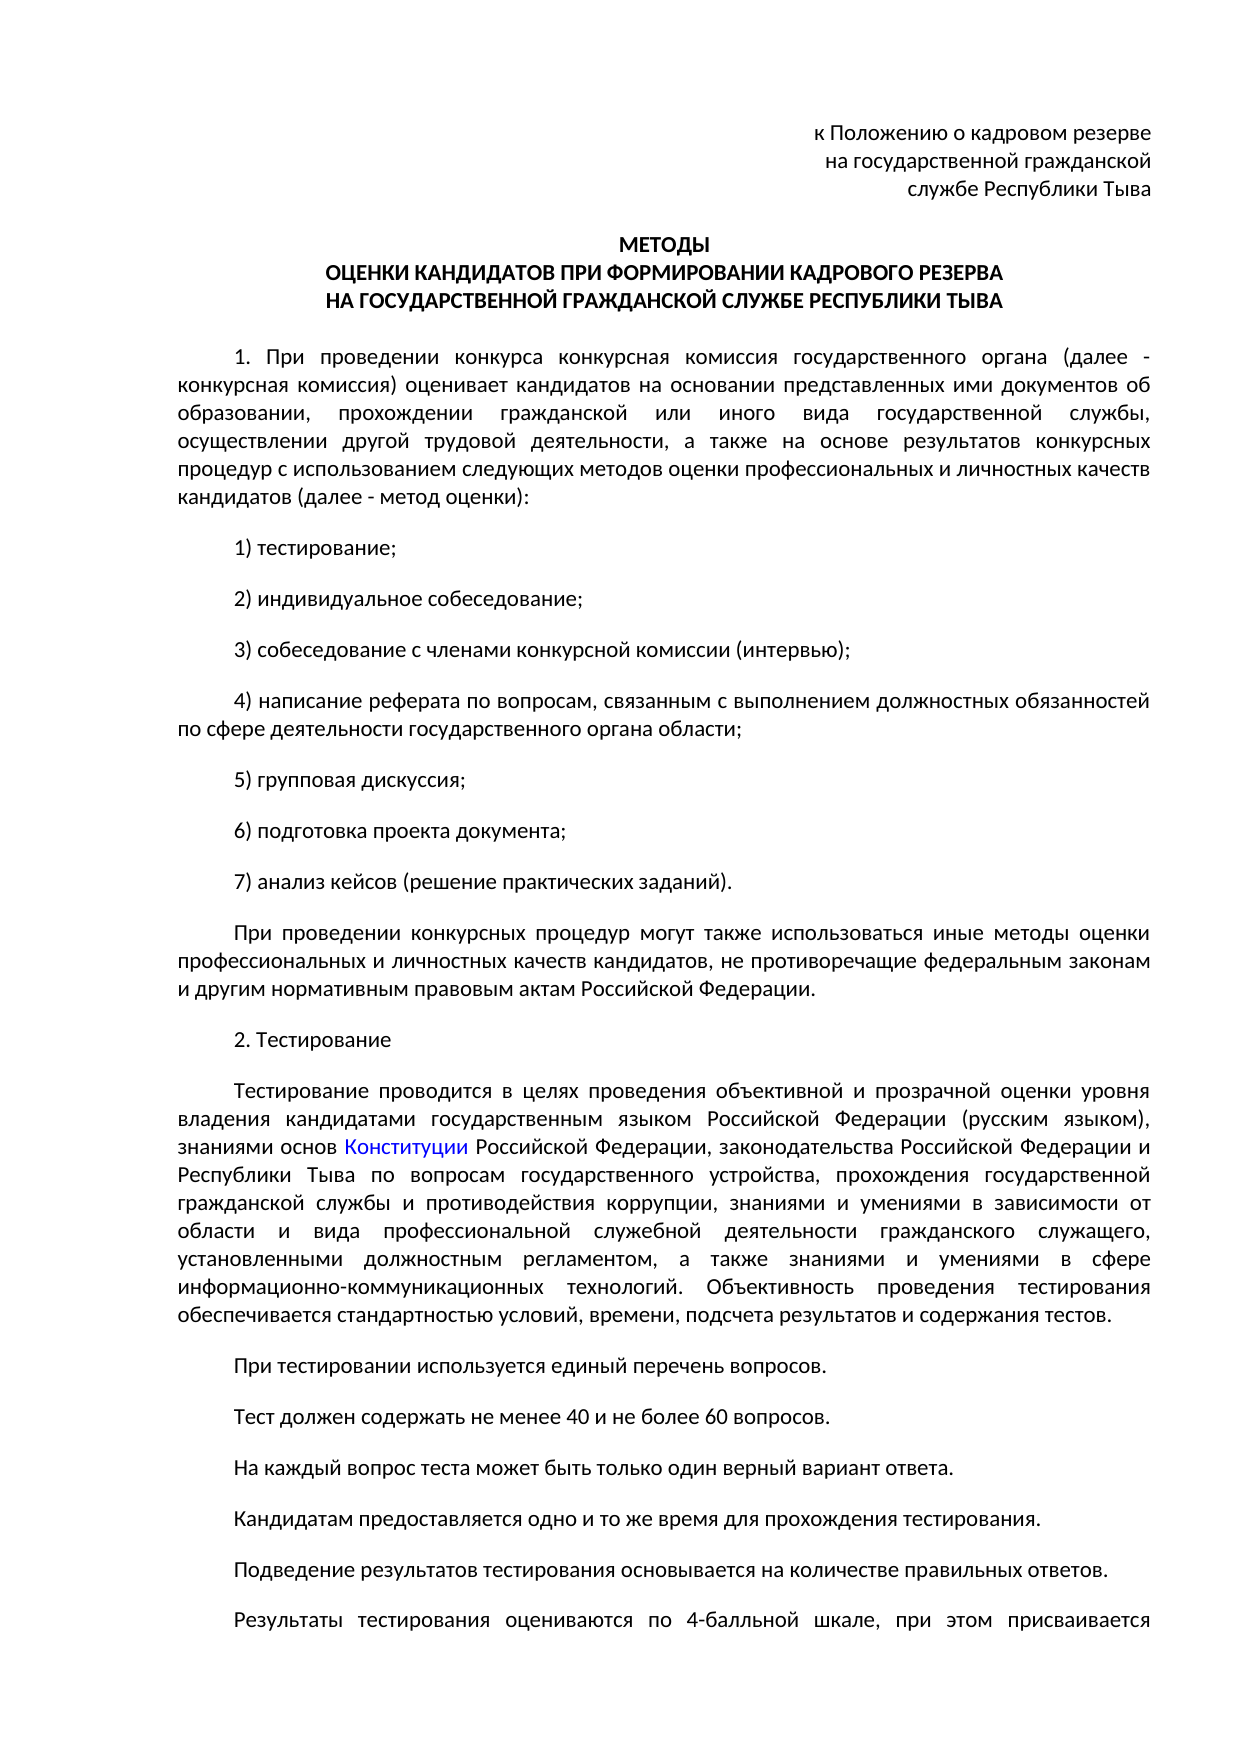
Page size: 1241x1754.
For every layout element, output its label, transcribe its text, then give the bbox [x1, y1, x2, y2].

text При проведении конкурсных процедур могут также использоваться иные методы оценки профессиональных и личностных качеств кандидатов, не противоречащие федеральным законам и другим нормативным правовым актам Российской Федерации. [177, 918, 1152, 1002]
text 6) подготовка проекта документа; [177, 816, 1152, 844]
text Тест должен содержать не менее 40 и не более 60 вопросов. [177, 1402, 1152, 1430]
text 1. При проведении конкурса конкурсная комиссия государственного органа (далее - конкурсная комиссия) оценивает кандидатов на основании представленных ими документов об образовании, прохождении гражданской или иного вида государственной службы, осуществлении другой трудовой деятельности, а также на основе результатов конкурсных процедур с использованием следующих методов оценки профессиональных и личностных качеств кандидатов (далее - метод оценки): [177, 342, 1152, 510]
text Тестирование проводится в целях проведения объективной и прозрачной оценки уровня владения кандидатами государственным языком Российской Федерации (русским языком), знаниями основ Конституции Российской Федерации, законодательства Российской Федерации и Республики Тыва по вопросам государственного устройства, прохождения государственной гражданской службы и противодействия коррупции, знаниями и умениями в зависимости от области и вида профессиональной служебной деятельности гражданского служащего, установленными должностным регламентом, а также знаниями и умениями в сфере информационно-коммуникационных технологий. Объективность проведения тестирования обеспечивается стандартностью условий, времени, подсчета результатов и содержания тестов. [177, 1076, 1152, 1328]
text 3) собеседование с членами конкурсной комиссии (интервью); [177, 635, 1152, 663]
text 4) написание реферата по вопросам, связанным с выполнением должностных обязанностей по сфере деятельности государственного органа области; [177, 686, 1152, 742]
text на государственной гражданской [177, 146, 1152, 174]
text Кандидатам предоставляется одно и то же время для прохождения тестирования. [177, 1504, 1152, 1532]
text службе Республики Тыва [177, 174, 1152, 202]
text Подведение результатов тестирования основывается на количестве правильных ответов. [177, 1555, 1152, 1583]
text 2) индивидуальное собеседование; [177, 584, 1152, 612]
text 2. Тестирование [177, 1025, 1152, 1053]
text 7) анализ кейсов (решение практических заданий). [177, 867, 1152, 895]
text На каждый вопрос теста может быть только один верный вариант ответа. [177, 1453, 1152, 1481]
title МЕТОДЫ [177, 230, 1152, 258]
title ОЦЕНКИ КАНДИДАТОВ ПРИ ФОРМИРОВАНИИ КАДРОВОГО РЕЗЕРВА [177, 258, 1152, 286]
text При тестировании используется единый перечень вопросов. [177, 1351, 1152, 1379]
title НА ГОСУДАРСТВЕННОЙ ГРАЖДАНСКОЙ СЛУЖБЕ РЕСПУБЛИКИ ТЫВА [177, 286, 1152, 314]
text 5) групповая дискуссия; [177, 765, 1152, 793]
text к Положению о кадровом резерве [177, 118, 1152, 146]
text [177, 1606, 1152, 1634]
text 1) тестирование; [177, 533, 1152, 561]
